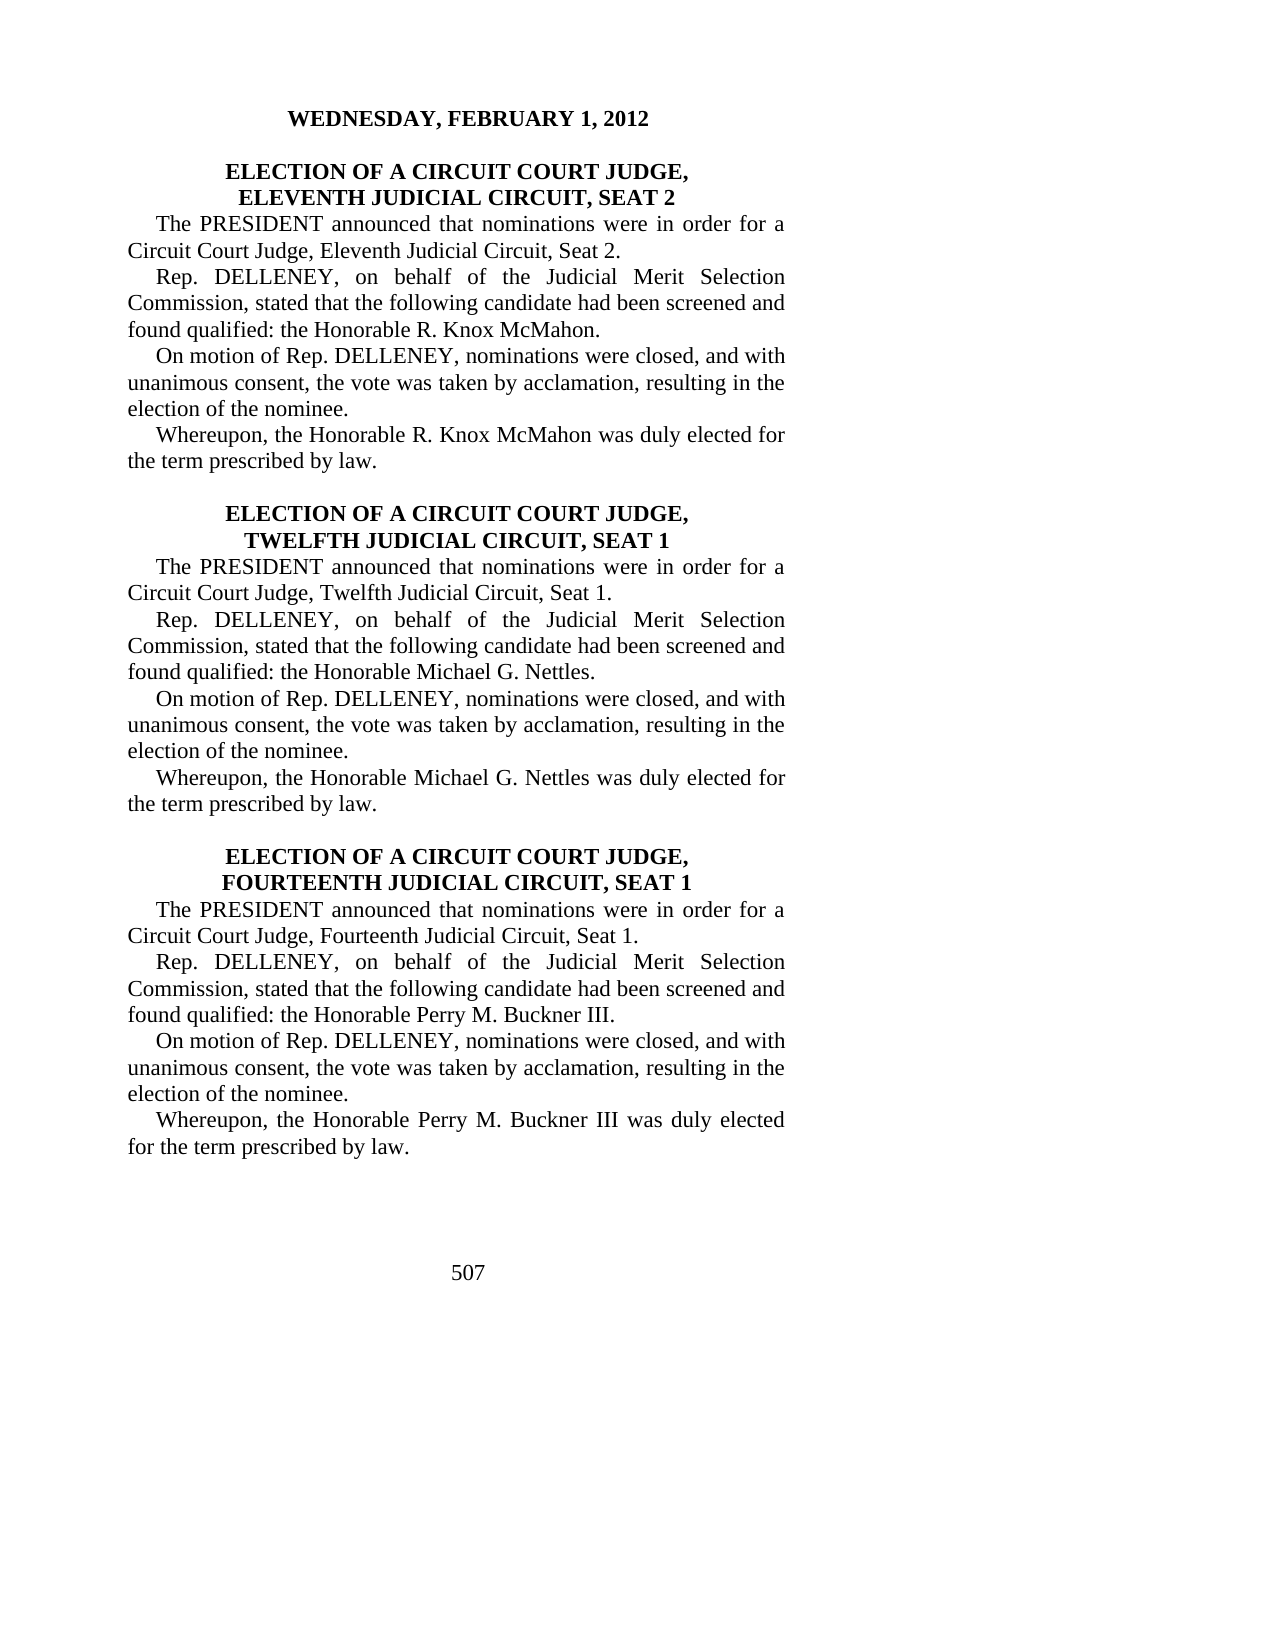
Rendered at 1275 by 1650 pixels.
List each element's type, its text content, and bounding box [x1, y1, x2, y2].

text The PRESIDENT announced that nominations were in order for a Circuit Court Judge, Fourteenth Judicial Circuit, Seat 1. [127, 896, 786, 948]
text Whereupon, the Honorable Michael G. Nettles was duly elected for the term prescribed by law. [127, 764, 786, 817]
text The PRESIDENT announced that nominations were in order for a Circuit Court Judge, Twelfth Judicial Circuit, Seat 1. [127, 553, 786, 606]
text ELECTION OF A CIRCUIT COURT JUDGE, [127, 500, 786, 527]
text TWELFTH JUDICIAL CIRCUIT, SEAT 1 [127, 527, 786, 553]
text ELECTION OF A CIRCUIT COURT JUDGE, [127, 843, 786, 869]
text The PRESIDENT announced that nominations were in order for a Circuit Court Judge, Eleventh Judicial Circuit, Seat 2. [127, 210, 786, 263]
text Rep. DELLENEY, on behalf of the Judicial Merit Selection Commission, stated that the following candidate had been screened and found qualified: the Honorable Michael G. Nettles. [127, 606, 786, 685]
text Whereupon, the Honorable R. Knox McMahon was duly elected for the term prescribed by law. [127, 421, 786, 474]
text ELECTION OF A CIRCUIT COURT JUDGE, [127, 158, 786, 184]
text Rep. DELLENEY, on behalf of the Judicial Merit Selection Commission, stated that the following candidate had been screened and found qualified: the Honorable R. Knox McMahon. [127, 263, 786, 342]
text ELEVENTH JUDICIAL CIRCUIT, SEAT 2 [127, 184, 786, 210]
text Rep. DELLENEY, on behalf of the Judicial Merit Selection Commission, stated that the following candidate had been screened and found qualified: the Honorable Perry M. Buckner III. [127, 948, 786, 1027]
text On motion of Rep. DELLENEY, nominations were closed, and with unanimous consent, the vote was taken by acclamation, resulting in the election of the nominee. [127, 685, 786, 764]
text FOURTEENTH JUDICIAL CIRCUIT, SEAT 1 [127, 869, 786, 896]
text On motion of Rep. DELLENEY, nominations were closed, and with unanimous consent, the vote was taken by acclamation, resulting in the election of the nominee. [127, 1027, 786, 1106]
text On motion of Rep. DELLENEY, nominations were closed, and with unanimous consent, the vote was taken by acclamation, resulting in the election of the nominee. [127, 342, 786, 421]
text Whereupon, the Honorable Perry M. Buckner III was duly elected for the term prescribed by law. [127, 1106, 786, 1159]
